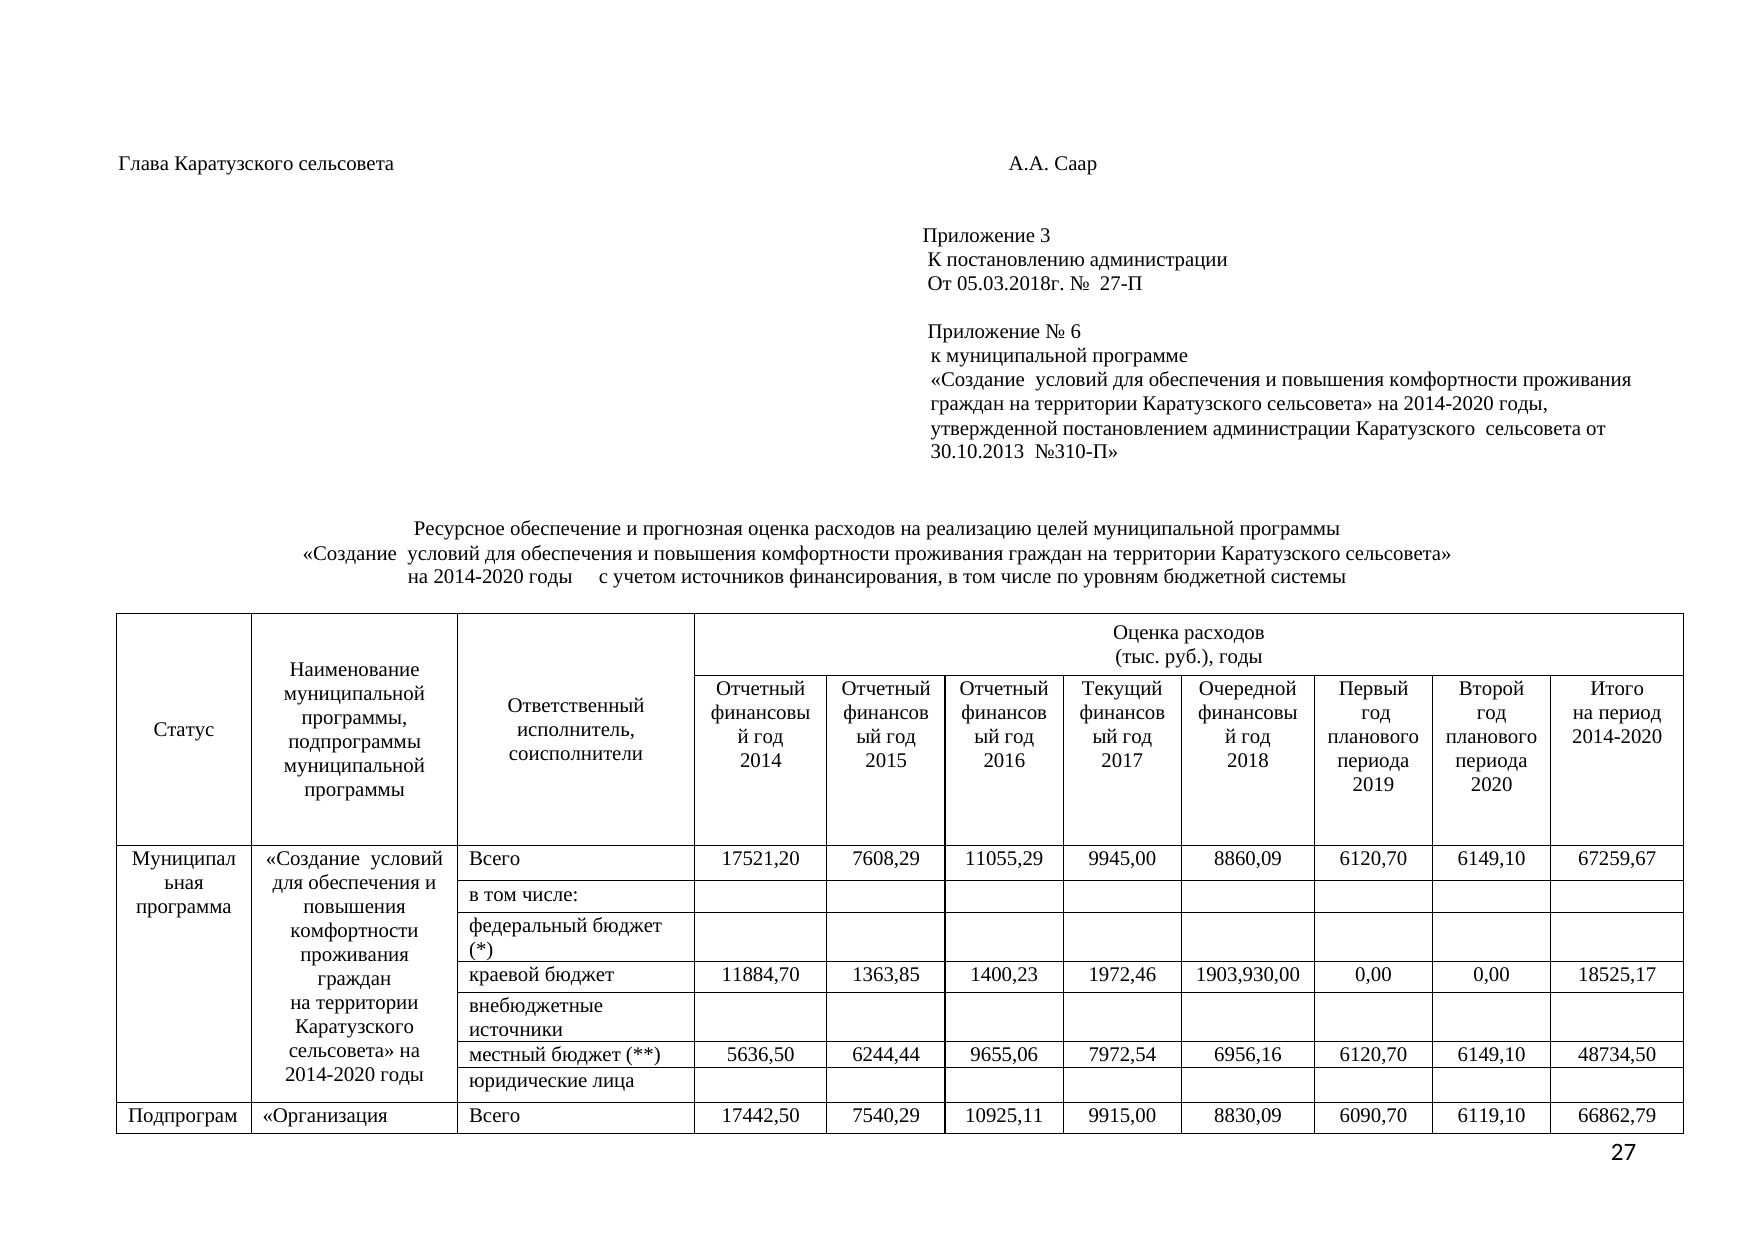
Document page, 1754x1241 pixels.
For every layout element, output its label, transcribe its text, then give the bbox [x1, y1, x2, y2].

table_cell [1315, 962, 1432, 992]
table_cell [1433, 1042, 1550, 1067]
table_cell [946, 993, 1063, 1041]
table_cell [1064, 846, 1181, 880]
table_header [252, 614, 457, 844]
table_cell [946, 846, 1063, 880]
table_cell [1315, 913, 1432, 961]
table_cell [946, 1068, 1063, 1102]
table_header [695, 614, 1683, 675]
text «Создание условий для обеспечения и повышения комфортности проживания граждан на территории Каратузского сельсовета» [118, 540, 1636, 564]
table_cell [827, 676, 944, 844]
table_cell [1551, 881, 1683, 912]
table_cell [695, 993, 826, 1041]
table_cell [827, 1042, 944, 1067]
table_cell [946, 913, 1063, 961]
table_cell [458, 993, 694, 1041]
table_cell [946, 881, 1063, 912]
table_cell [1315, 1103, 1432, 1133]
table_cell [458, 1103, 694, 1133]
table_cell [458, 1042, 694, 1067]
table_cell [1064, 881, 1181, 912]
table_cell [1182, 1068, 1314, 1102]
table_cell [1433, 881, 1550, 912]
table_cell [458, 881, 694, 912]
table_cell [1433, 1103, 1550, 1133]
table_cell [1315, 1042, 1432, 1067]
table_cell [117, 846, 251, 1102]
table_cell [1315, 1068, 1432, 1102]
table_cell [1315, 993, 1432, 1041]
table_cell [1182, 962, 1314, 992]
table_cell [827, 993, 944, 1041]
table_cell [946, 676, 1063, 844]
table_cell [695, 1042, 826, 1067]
text Приложение 3 [118, 223, 1636, 247]
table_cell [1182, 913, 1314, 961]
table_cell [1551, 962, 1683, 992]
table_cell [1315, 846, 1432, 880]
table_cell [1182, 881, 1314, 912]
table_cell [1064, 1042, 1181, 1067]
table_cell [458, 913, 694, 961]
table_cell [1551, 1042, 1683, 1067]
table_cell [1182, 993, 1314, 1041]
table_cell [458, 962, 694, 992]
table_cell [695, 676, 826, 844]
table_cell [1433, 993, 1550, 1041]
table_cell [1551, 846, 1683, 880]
text Глава Каратузского сельсовета А.А. Саар [118, 151, 1636, 175]
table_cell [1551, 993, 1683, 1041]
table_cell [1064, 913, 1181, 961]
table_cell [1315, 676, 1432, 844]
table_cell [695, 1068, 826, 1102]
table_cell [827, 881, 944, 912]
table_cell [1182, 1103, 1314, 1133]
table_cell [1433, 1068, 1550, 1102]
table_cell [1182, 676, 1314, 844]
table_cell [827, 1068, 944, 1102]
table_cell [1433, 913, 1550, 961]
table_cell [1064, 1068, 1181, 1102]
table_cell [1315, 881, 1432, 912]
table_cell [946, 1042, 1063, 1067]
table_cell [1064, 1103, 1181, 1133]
text к муниципальной программе [118, 343, 1636, 367]
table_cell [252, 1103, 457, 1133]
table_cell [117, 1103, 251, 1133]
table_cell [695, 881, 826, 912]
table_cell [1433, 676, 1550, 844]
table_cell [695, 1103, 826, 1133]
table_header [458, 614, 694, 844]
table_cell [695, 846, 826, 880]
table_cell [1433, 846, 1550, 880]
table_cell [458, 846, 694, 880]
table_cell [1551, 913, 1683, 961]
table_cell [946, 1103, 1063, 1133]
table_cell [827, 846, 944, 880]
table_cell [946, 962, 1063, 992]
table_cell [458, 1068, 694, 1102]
text Ресурсное обеспечение и прогнозная оценка расходов на реализацию целей муниципальной программы [118, 516, 1636, 540]
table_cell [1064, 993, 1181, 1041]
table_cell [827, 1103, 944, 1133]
text К постановлению администрации [118, 247, 1636, 271]
text От 05.03.2018г. № 27-П [118, 271, 1636, 295]
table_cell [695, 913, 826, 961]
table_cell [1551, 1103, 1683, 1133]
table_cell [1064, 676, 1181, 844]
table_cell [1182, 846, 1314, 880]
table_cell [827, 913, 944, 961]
text «Создание условий для обеспечения и повышения комфортности проживания граждан на территории Каратузского сельсовета» на 2014-2020 годы, утвержденной постановлением администрации Каратузского сельсовета от 30.10.2013 №310-П» [930, 367, 1636, 463]
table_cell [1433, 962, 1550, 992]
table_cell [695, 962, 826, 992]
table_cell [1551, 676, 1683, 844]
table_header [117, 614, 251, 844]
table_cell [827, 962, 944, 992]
text Приложение № 6 [118, 319, 1636, 343]
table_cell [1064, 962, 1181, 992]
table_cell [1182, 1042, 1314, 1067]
text на 2014-2020 годы с учетом источников финансирования, в том числе по уровням бюджетной системы [118, 564, 1636, 588]
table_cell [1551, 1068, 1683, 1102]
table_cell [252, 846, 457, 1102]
